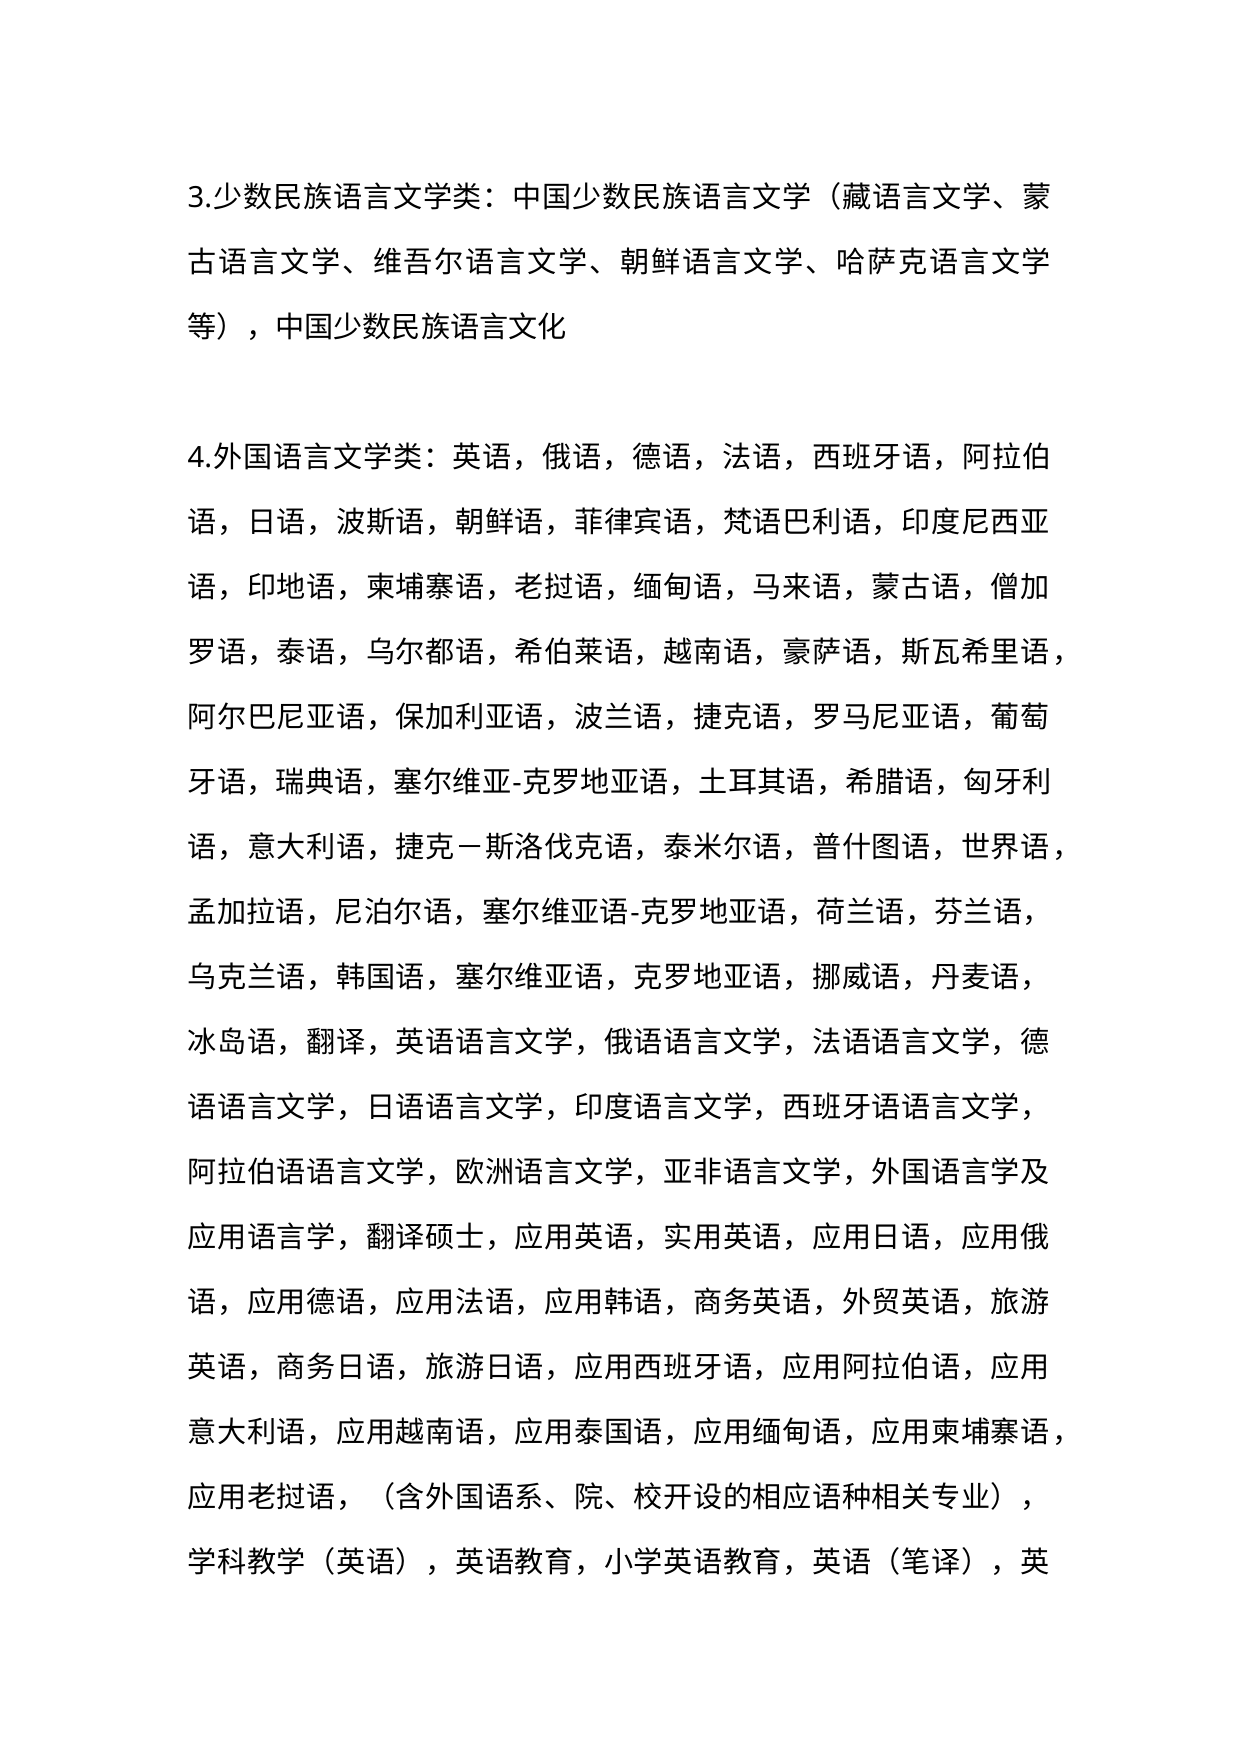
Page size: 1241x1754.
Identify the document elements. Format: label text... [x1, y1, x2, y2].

text 3.少数民族语言文学类：中国少数民族语言文学（藏语言文学、蒙古语言文学、维吾尔语言文学、朝鲜语言文学、哈萨克语言文学等），中国少数民族语言文化 [187, 162, 1053, 357]
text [187, 422, 1053, 1592]
